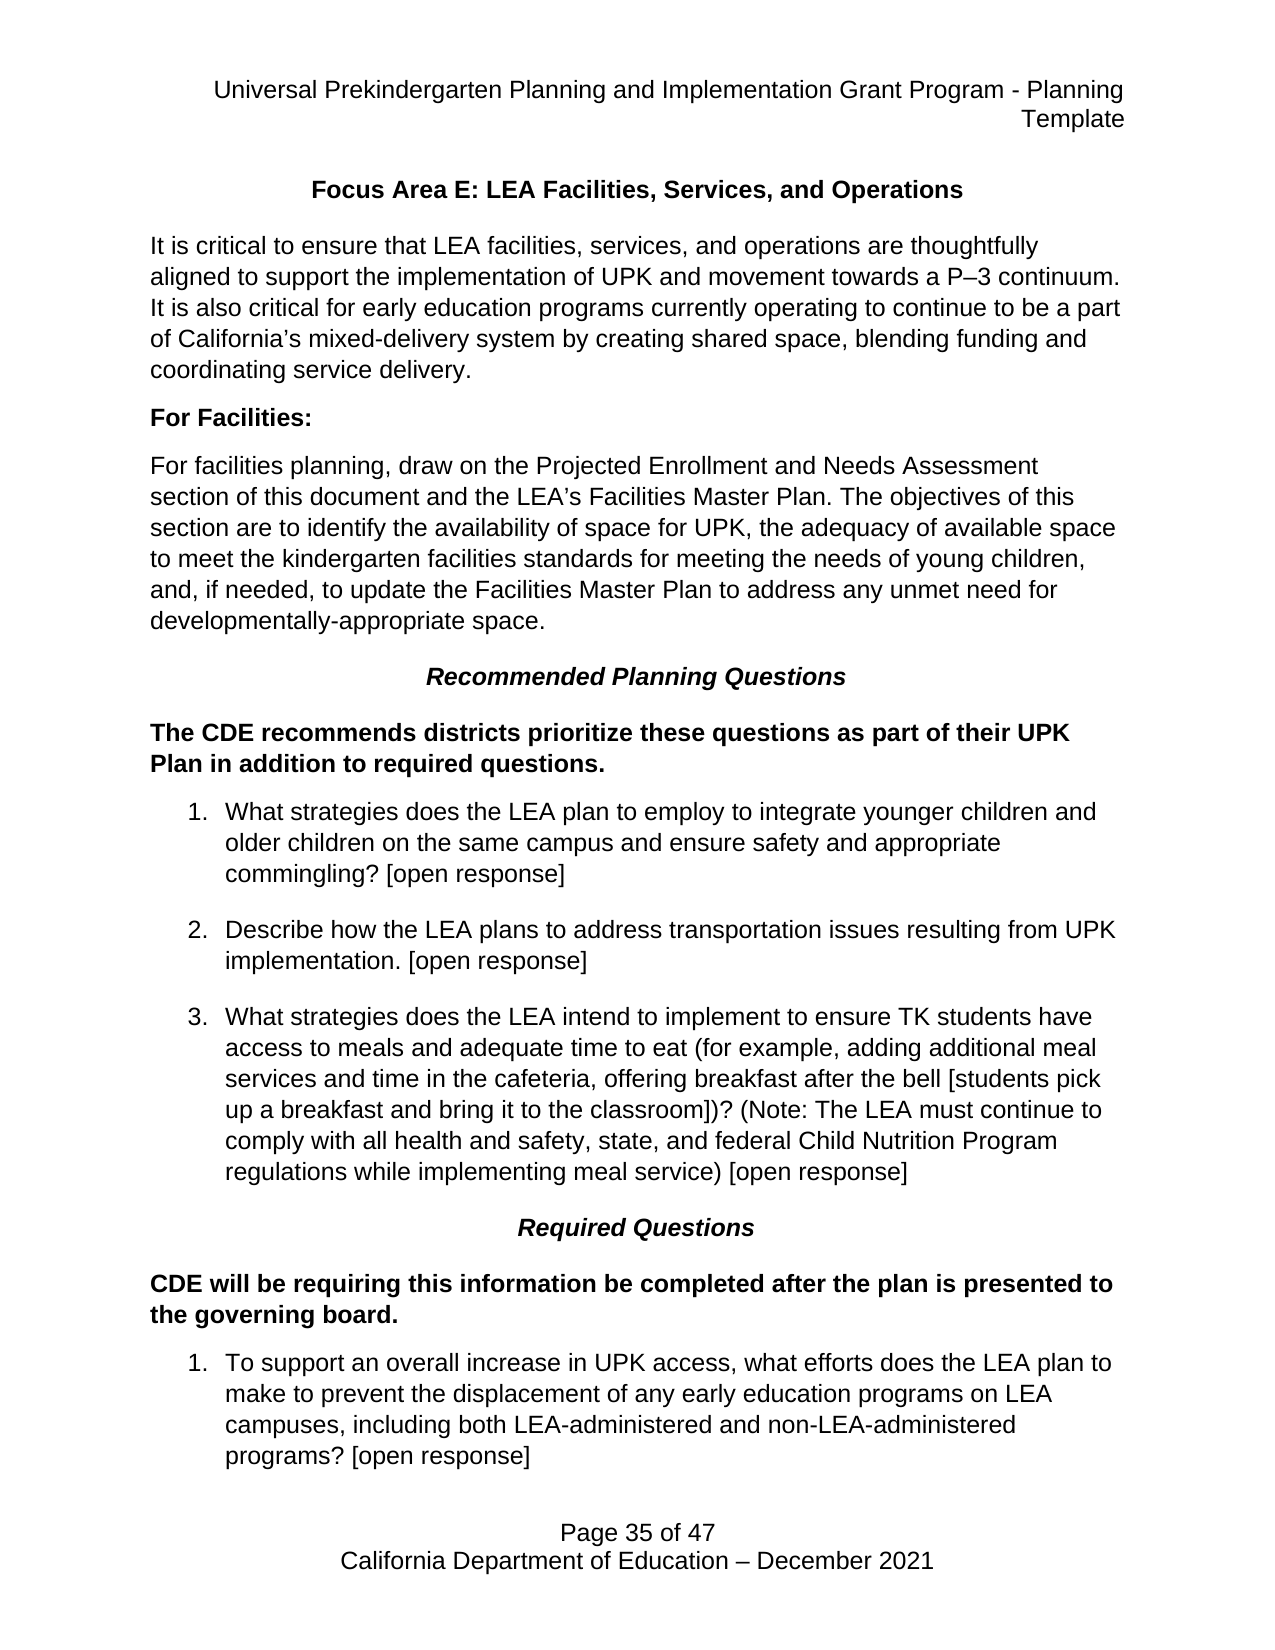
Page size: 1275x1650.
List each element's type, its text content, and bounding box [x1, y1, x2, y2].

subtitle Focus Area E: LEA Facilities, Services, and Operations [150, 175, 1125, 204]
list What strategies does the LEA plan to employ to integrate younger children and older children on the same campus and ensure safety and appropriate commingling? [open response] [187, 797, 1125, 887]
list What strategies does the LEA intend to implement to ensure TK students have access to meals and adequate time to eat (for example, adding additional meal services and time in the cafeteria, offering breakfast after the bell [students pick up a breakfast and bring it to the classroom])? (Note: The LEA must continue to comply with all health and safety, state, and federal Child Nutrition Program regulations while implementing meal service) [open response] [187, 1002, 1125, 1186]
list To support an overall increase in UPK access, what efforts does the LEA plan to make to prevent the displacement of any early education programs on LEA campuses, including both LEA-administered and non-LEA-administered programs? [open response] [187, 1348, 1125, 1470]
text CDE will be requiring this information be completed after the plan is presented to the governing board. [150, 1269, 1125, 1329]
subtitle Required Questions [150, 1213, 1125, 1242]
text The CDE recommends districts prioritize these questions as part of their UPK Plan in addition to required questions. [150, 718, 1125, 778]
list Describe how the LEA plans to address transportation issues resulting from UPK implementation. [open response] [187, 915, 1125, 974]
subtitle Recommended Planning Questions [150, 662, 1125, 691]
text For facilities planning, draw on the Projected Enrollment and Needs Assessment section of this document and the LEA’s Facilities Master Plan. The objectives of this section are to identify the availability of space for UPK, the adequacy of available space to meet the kindergarten facilities standards for meeting the needs of young children, and, if needed, to update the Facilities Master Plan to address any unmet need for developmentally-appropriate space. [150, 451, 1125, 634]
text It is critical to ensure that LEA facilities, services, and operations are thoughtfully aligned to support the implementation of UPK and movement towards a P–3 continuum. It is also critical for early education programs currently operating to continue to be a part of California’s mixed-delivery system by creating shared space, blending funding and coordinating service delivery. [150, 231, 1125, 384]
text For Facilities: [150, 403, 1125, 432]
